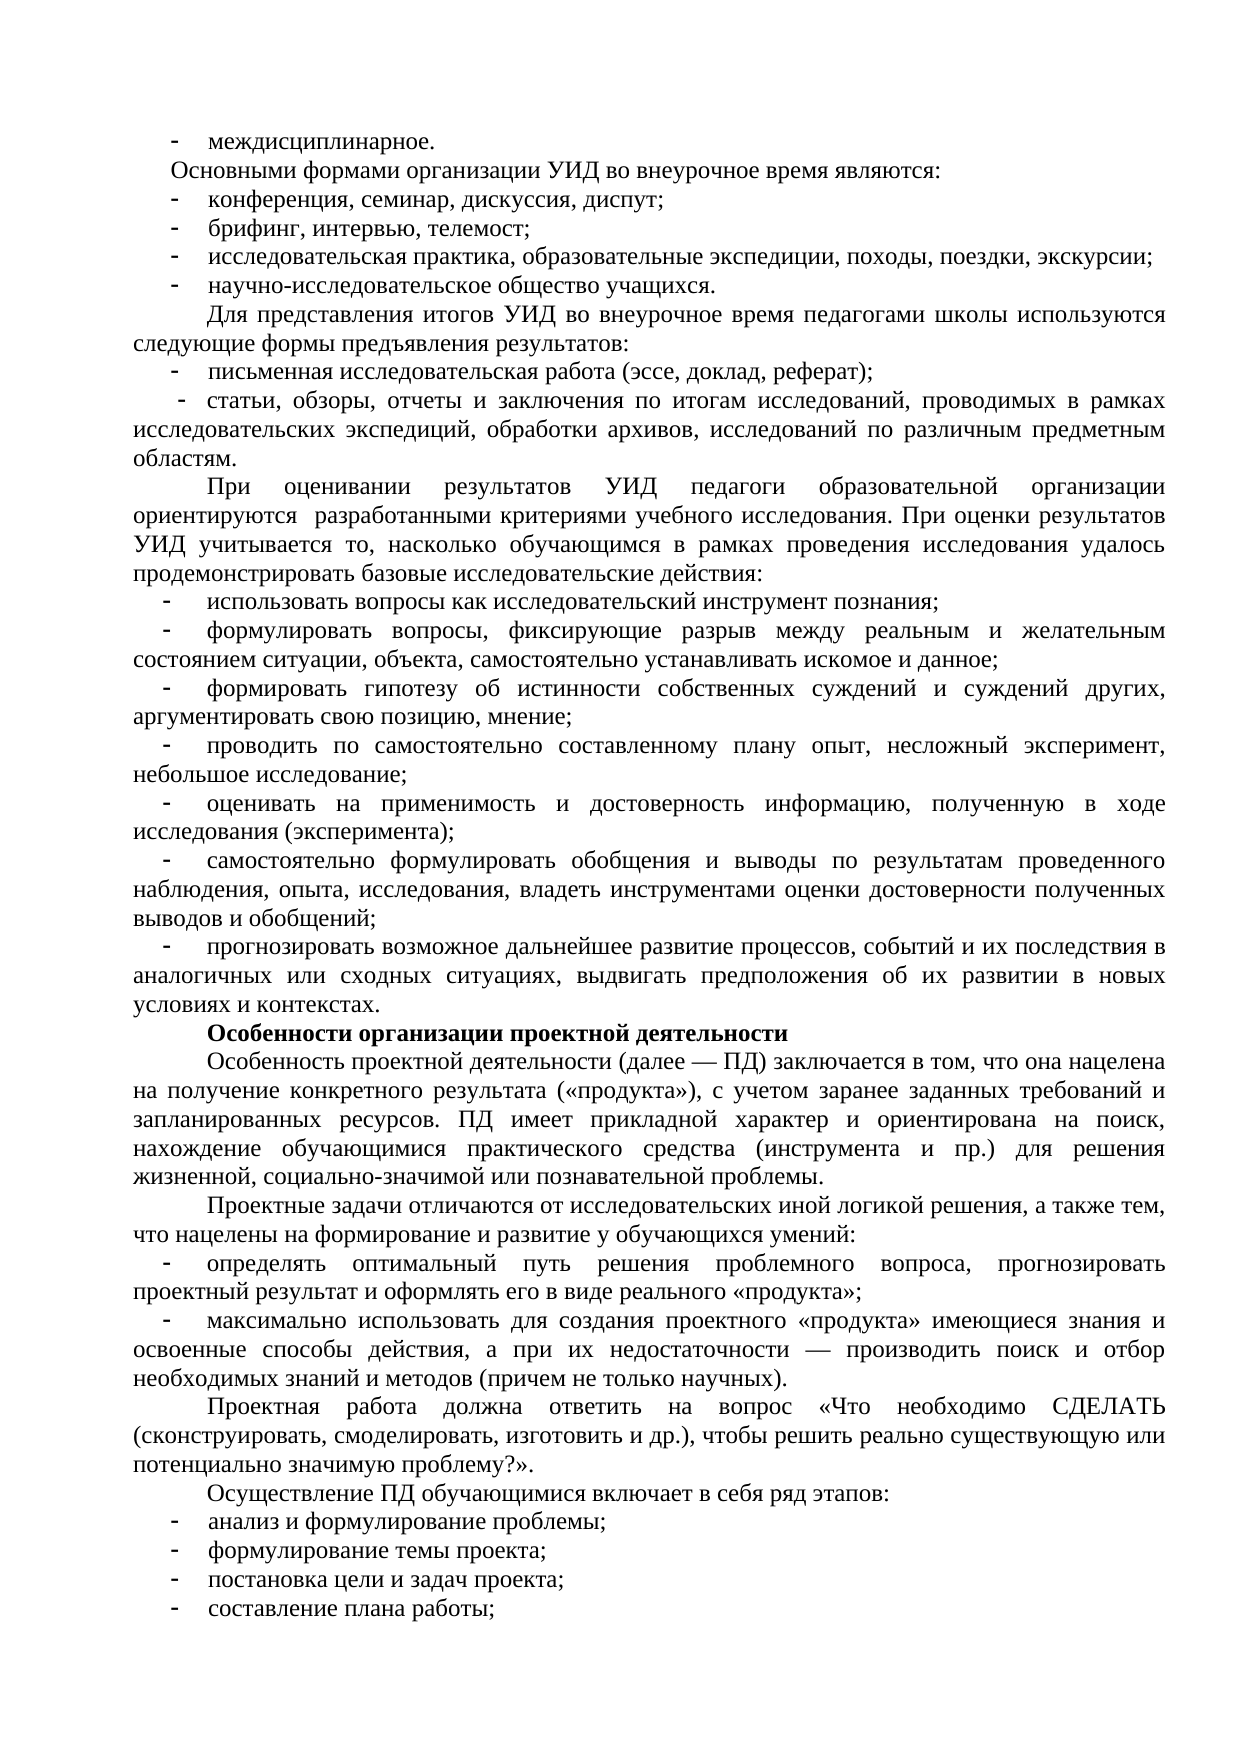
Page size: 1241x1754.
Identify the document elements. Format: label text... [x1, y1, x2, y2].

list научно-исследовательское общество учащихся. [170, 270, 1167, 299]
list самостоятельно формулировать обобщения и выводы по результатам проведенного наблюдения, опыта, исследования, владеть инструментами оценки достоверности полученных выводов и обобщений; [133, 845, 1167, 931]
list письменная исследовательская работа (эссе, доклад, реферат); [170, 356, 1167, 385]
text При оценивании результатов УИД педагоги образовательной организации ориентируются разработанными критериями учебного исследования. При оценки результатов УИД учитывается то, насколько обучающимся в рамках проведения исследования удалось продемонстрировать базовые исследовательские действия: [133, 471, 1167, 586]
list оценивать на применимость и достоверность информацию, полученную в ходе исследования (эксперимента); [133, 788, 1167, 845]
list прогнозировать возможное дальнейшее развитие процессов, событий и их последствия в аналогичных или сходных ситуациях, выдвигать предположения об их развитии в новых условиях и контекстах. [133, 931, 1167, 1018]
list Проектная работа должна ответить на вопрос «Что необходимо СДЕЛАТЬ (сконструировать, смоделировать, изготовить и др.), чтобы решить реально существующую или потенциально значимую проблему?». [133, 1391, 1167, 1478]
list статьи, обзоры, отчеты и заключения по итогам исследований, проводимых в рамках исследовательских экспедиций, обработки архивов, исследований по различным предметным областям. [133, 385, 1167, 471]
list постановка цели и задач проекта; [170, 1564, 1167, 1593]
list использовать вопросы как исследовательский инструмент познания; [133, 586, 1167, 615]
list анализ и формулирование проблемы; [170, 1506, 1167, 1535]
list определять оптимальный путь решения проблемного вопроса, прогнозировать проектный результат и оформлять его в виде реального «продукта»; [133, 1248, 1167, 1305]
text Осуществление ПД обучающимися включает в себя ряд этапов: [133, 1478, 1167, 1506]
text Проектные задачи отличаются от исследовательских иной логикой решения, а также тем, что нацелены на формирование и развитие у обучающихся умений: [133, 1190, 1167, 1248]
text Особенность проектной деятельности (далее — ПД) заключается в том, что она нацелена на получение конкретного результата («продукта»), с учетом заранее заданных требований и запланированных ресурсов. ПД имеет прикладной характер и ориентирована на поиск, нахождение обучающимися практического средства (инструмента и пр.) для решения жизненной, социально-значимой или познавательной проблемы. [133, 1046, 1167, 1190]
text Особенности организации проектной деятельности [133, 1018, 1167, 1046]
list конференция, семинар, дискуссия, диспут; [170, 184, 1167, 213]
text Для представления итогов УИД во внеурочное время педагогами школы используются следующие формы предъявления результатов: [133, 299, 1167, 356]
list составление плана работы; [170, 1593, 1167, 1621]
list формулирование темы проекта; [170, 1535, 1167, 1564]
list формулировать вопросы, фиксирующие разрыв между реальным и желательным состоянием ситуации, объекта, самостоятельно устанавливать искомое и данное; [133, 615, 1167, 673]
list максимально использовать для создания проектного «продукта» имеющиеся знания и освоенные способы действия, а при их недостаточности — производить поиск и отбор необходимых знаний и методов (причем не только научных). [133, 1305, 1167, 1391]
list проводить по самостоятельно составленному плану опыт, несложный эксперимент, небольшое исследование; [133, 730, 1167, 788]
list исследовательская практика, образовательные экспедиции, походы, поездки, экскурсии; [170, 241, 1167, 270]
list междисциплинарное. [170, 126, 1167, 155]
text Основными формами организации УИД во внеурочное время являются: [133, 155, 1167, 184]
list брифинг, интервью, телемост; [170, 213, 1167, 241]
list формировать гипотезу об истинности собственных суждений и суждений других, аргументировать свою позицию, мнение; [133, 673, 1167, 730]
